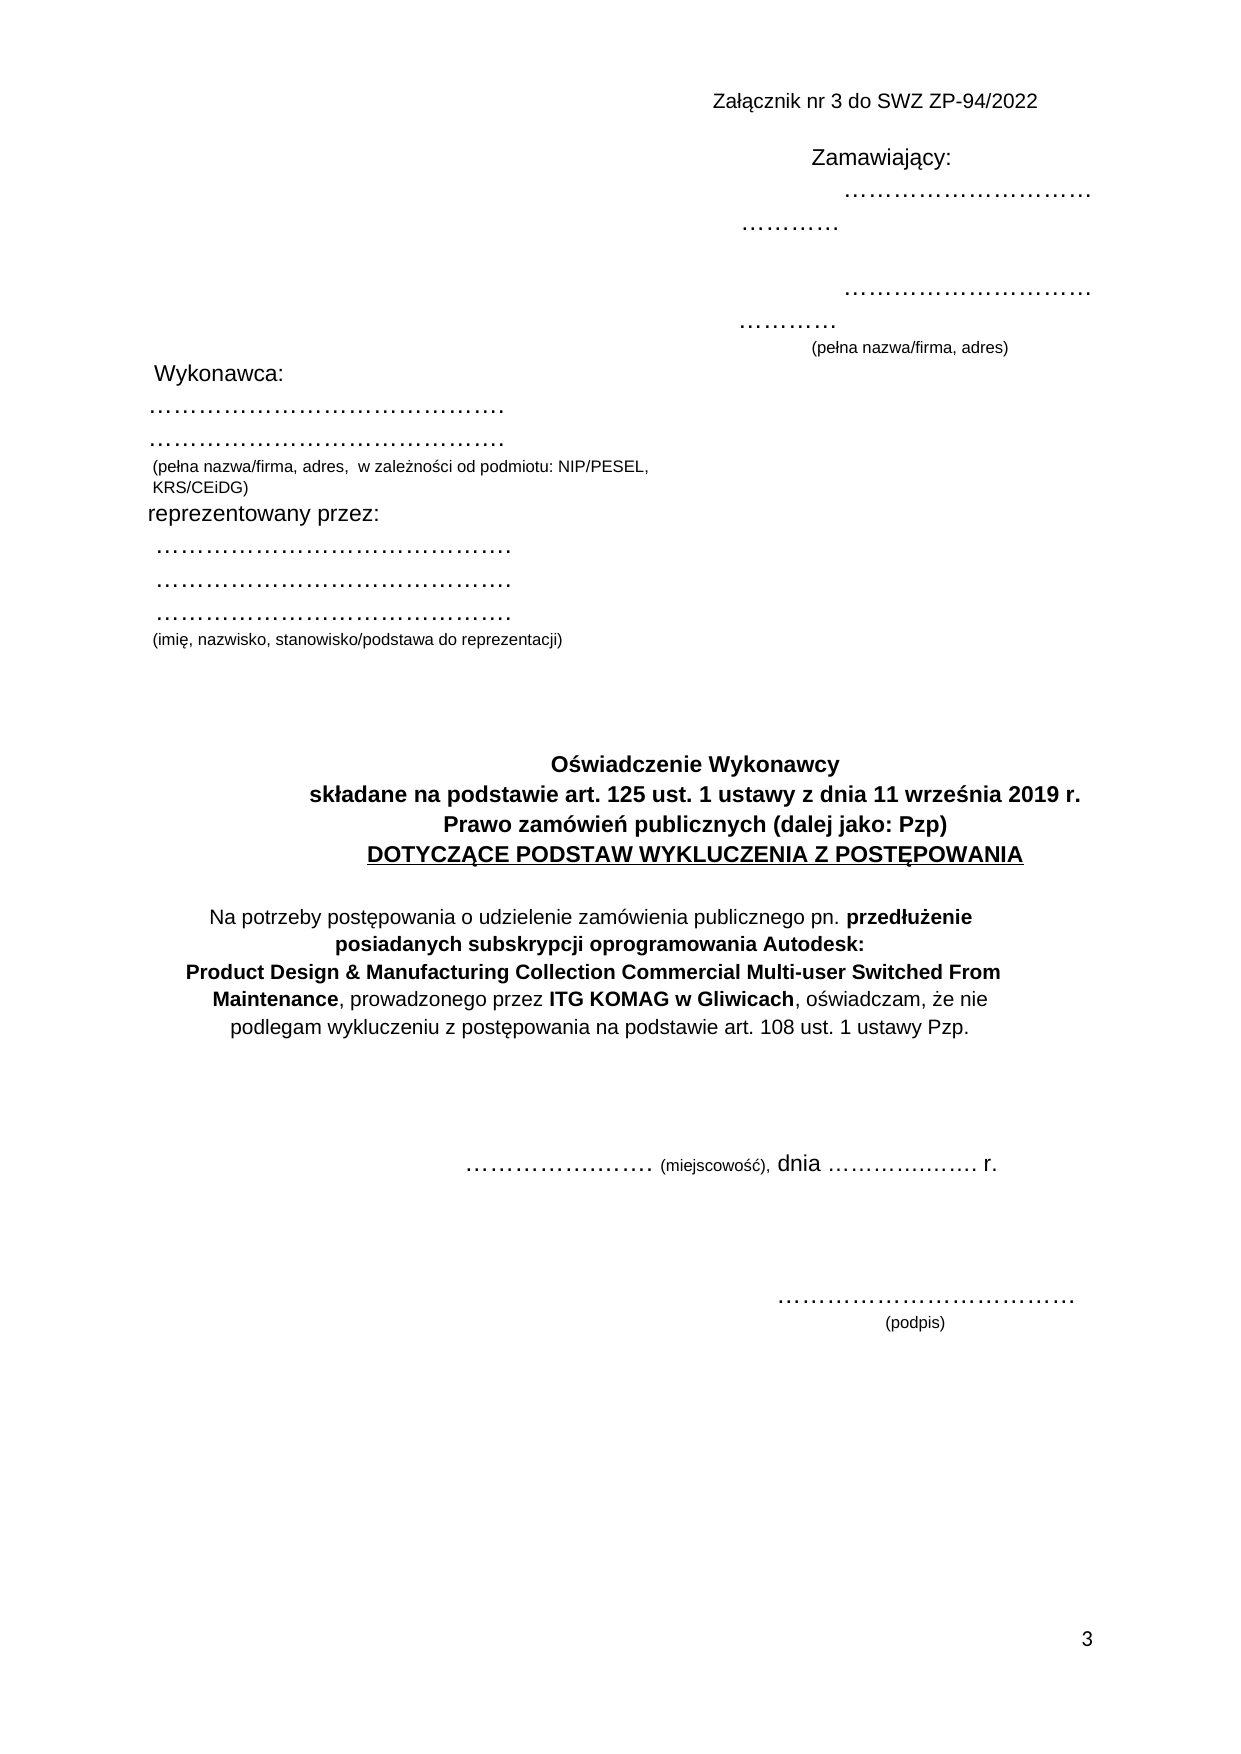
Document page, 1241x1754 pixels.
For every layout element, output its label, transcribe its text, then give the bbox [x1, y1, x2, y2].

list ……………………………………. [148, 531, 1093, 559]
list …………………………………… [738, 272, 1093, 334]
list (imię, nazwisko, stanowisko/podstawa do reprezentacji) [148, 629, 1093, 649]
list Wykonawca: [148, 360, 1093, 386]
list Zamawiający: [740, 144, 1093, 170]
text ……………………………… [298, 1280, 1093, 1309]
list DOTYCZĄCE PODSTAW WYKLUCZENIA Z POSTĘPOWANIA [298, 841, 1093, 868]
list (pełna nazwa/firma, adres, w zależności od podmiotu: NIP/PESEL, [148, 456, 1093, 476]
list składane na podstawie art. 125 ust. 1 ustawy z dnia 11 września 2019 r. Prawo zamówień publicznych (dalej jako: Pzp) [298, 781, 1093, 837]
list ……………………………………. [148, 390, 1093, 419]
text Product Design & Manufacturing Collection Commercial Multi-user Switched From Maintenance, prowadzonego przez ITG KOMAG w Gliwicach, oświadczam, że nie podlegam wykluczeniu z postępowania na podstawie art. 108 ust. 1 ustawy Pzp. [148, 959, 1034, 1038]
text …………….……. (miejscowość), dnia ………….……. r. [298, 1148, 1093, 1177]
text (podpis) [814, 1313, 1093, 1332]
list KRS/CEiDG) [148, 478, 1093, 497]
list ……………………………………. [148, 563, 1093, 592]
list reprezentowany przez: [148, 500, 1093, 527]
text Załącznik nr 3 do SWZ ZP-94/2022 [148, 89, 1093, 113]
list ……………………………………. [148, 423, 1093, 452]
list …………………………………… [740, 174, 1093, 236]
list Oświadczenie Wykonawcy [298, 751, 1093, 777]
list (pełna nazwa/firma, adres) [738, 338, 1093, 357]
text Na potrzeby postępowania o udzielenie zamówienia publicznego pn. przedłużenie posiadanych subskrypcji oprogramowania Autodesk: [148, 904, 1034, 956]
list ……………………………………. [148, 597, 1093, 625]
